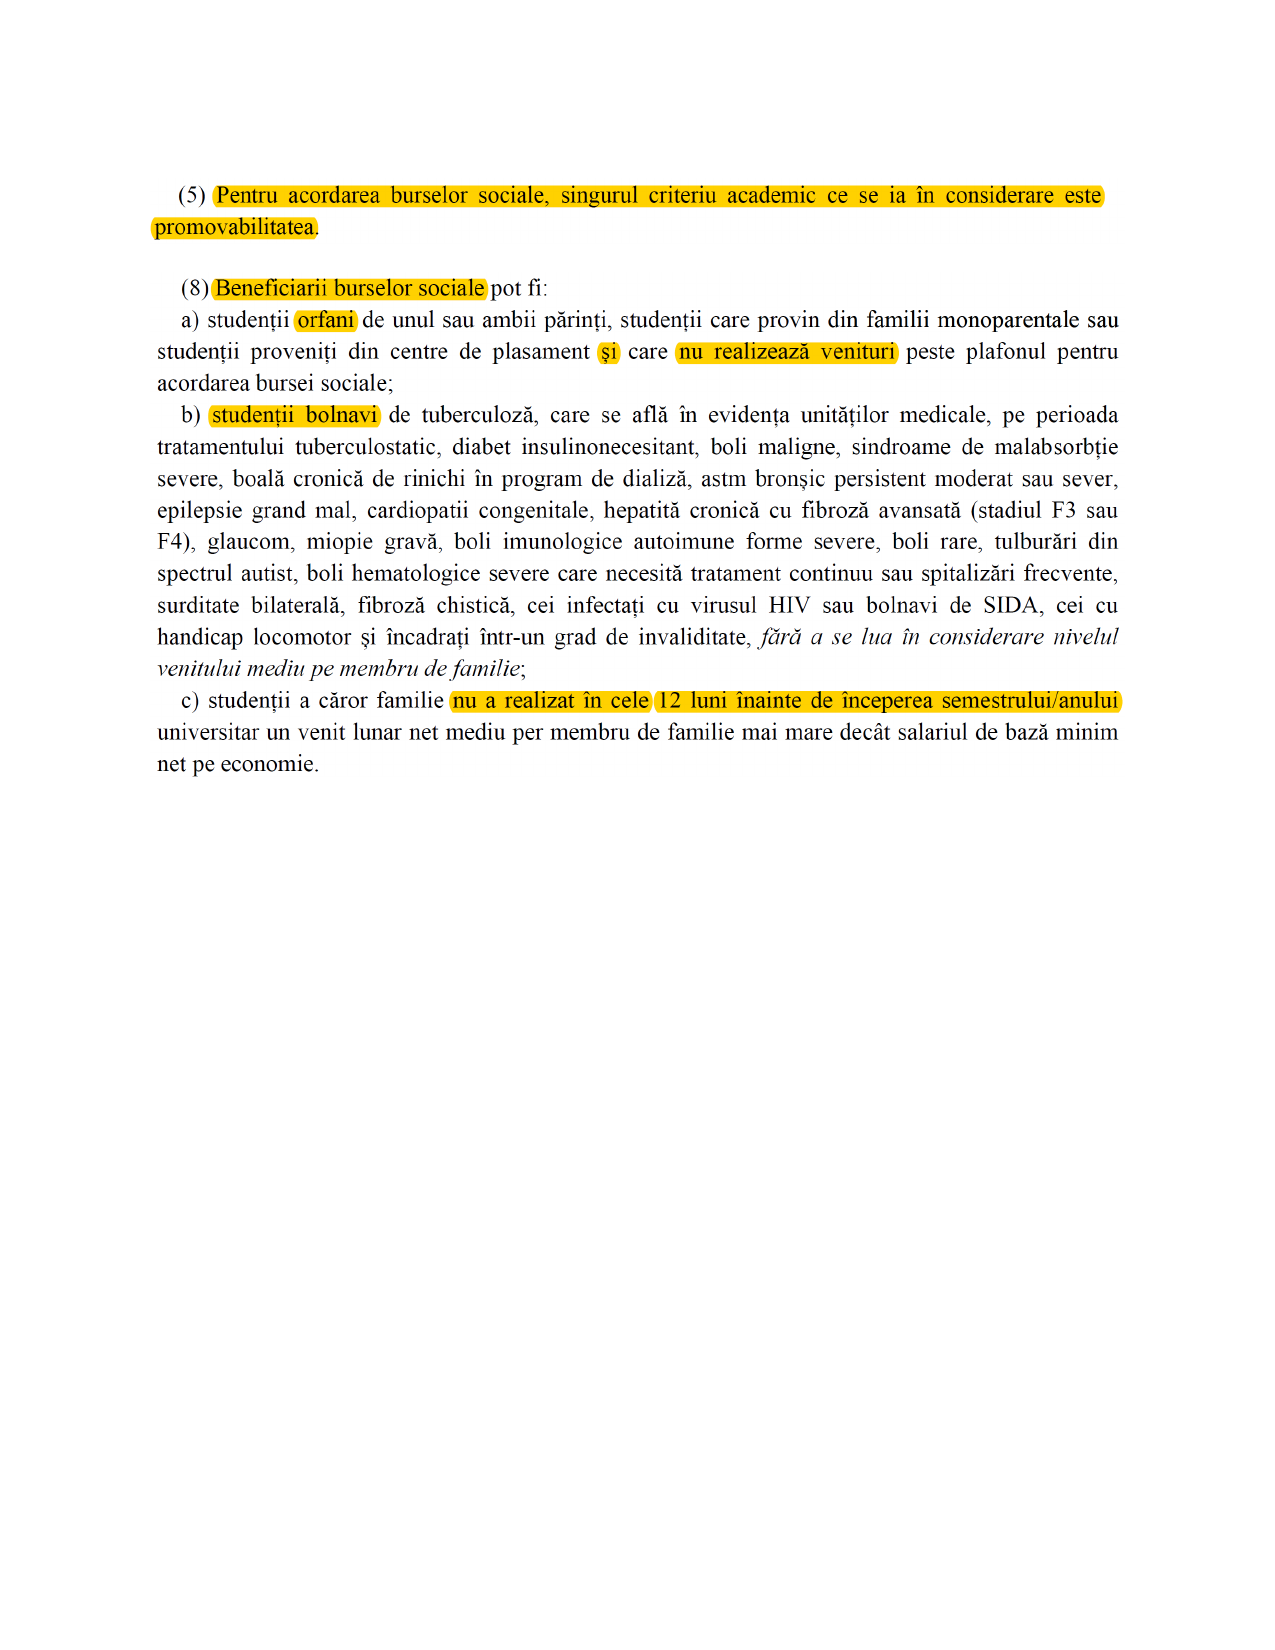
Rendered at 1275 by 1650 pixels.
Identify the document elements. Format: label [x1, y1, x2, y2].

picture [150, 178, 1125, 244]
picture [150, 272, 1125, 777]
